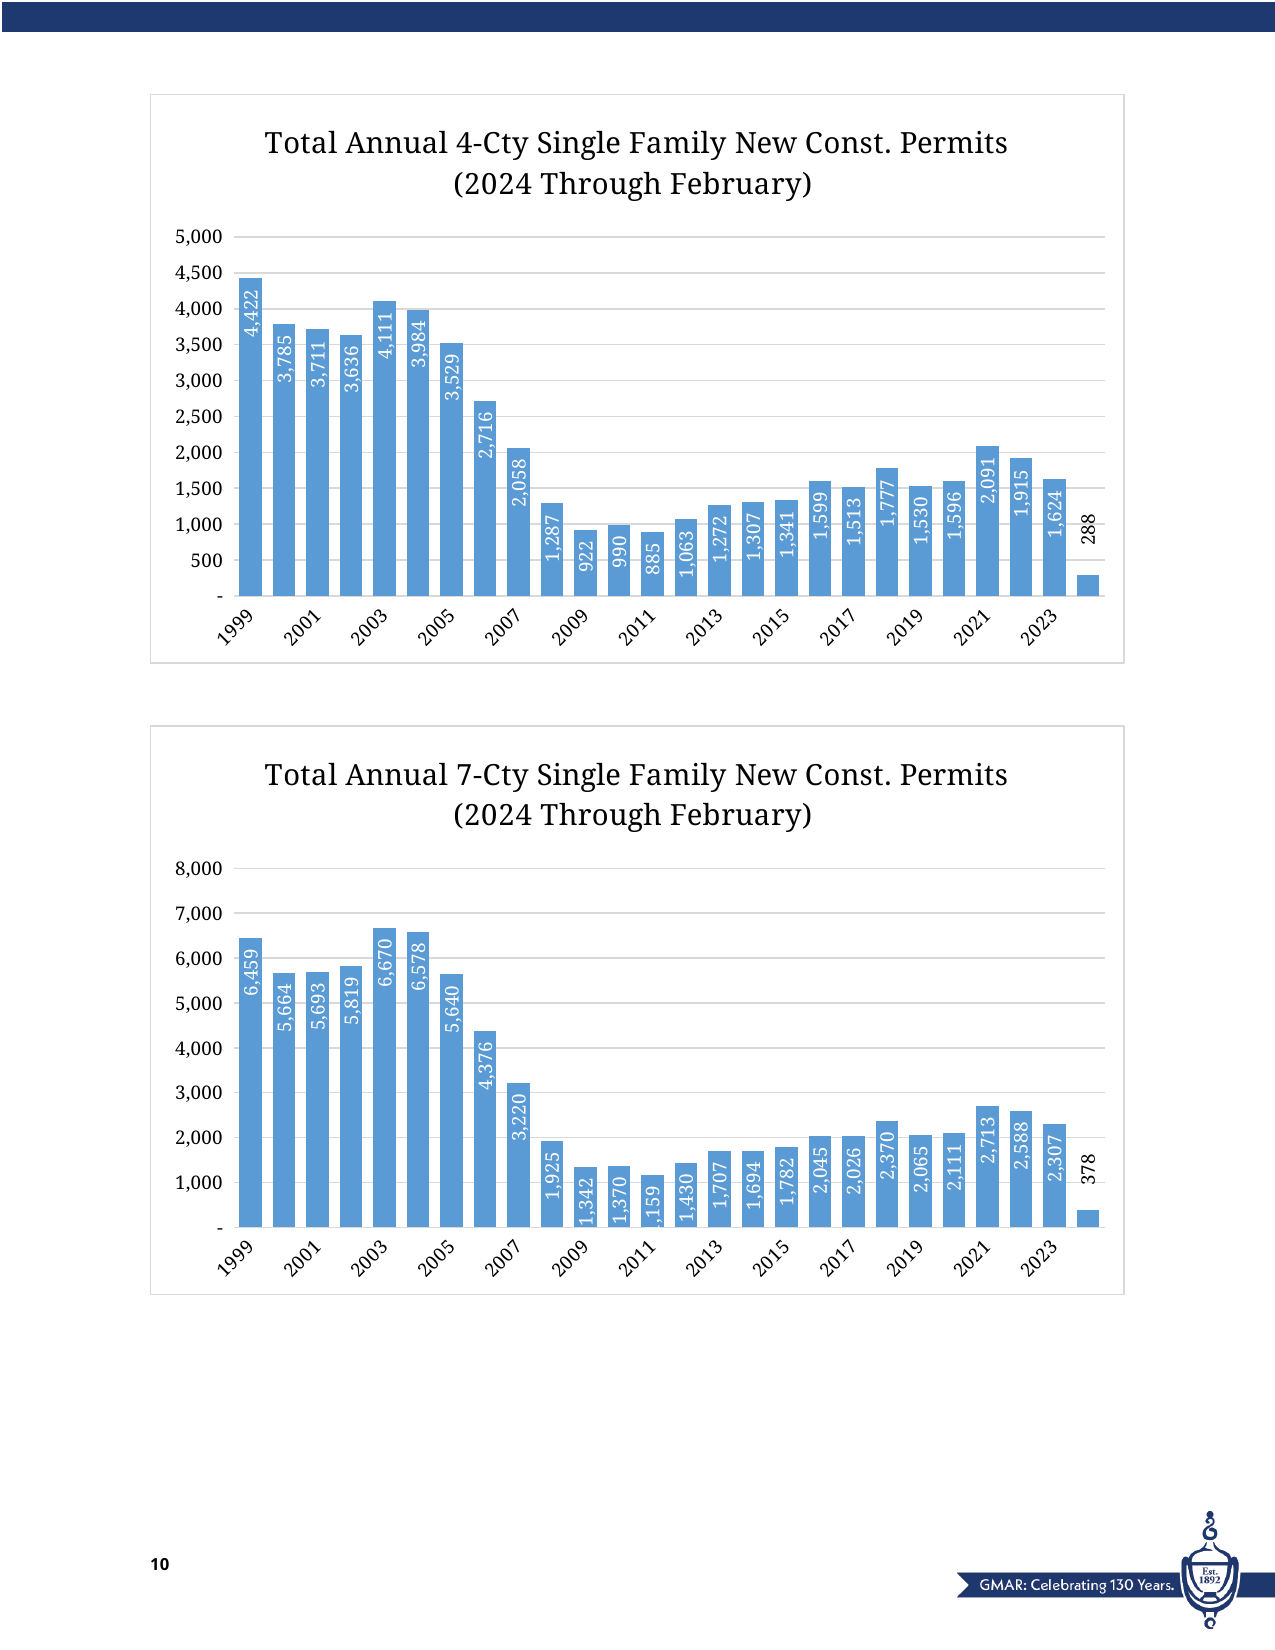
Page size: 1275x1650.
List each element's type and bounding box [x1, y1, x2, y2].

picture [957, 1511, 1275, 1629]
picture [2, 2, 1275, 32]
